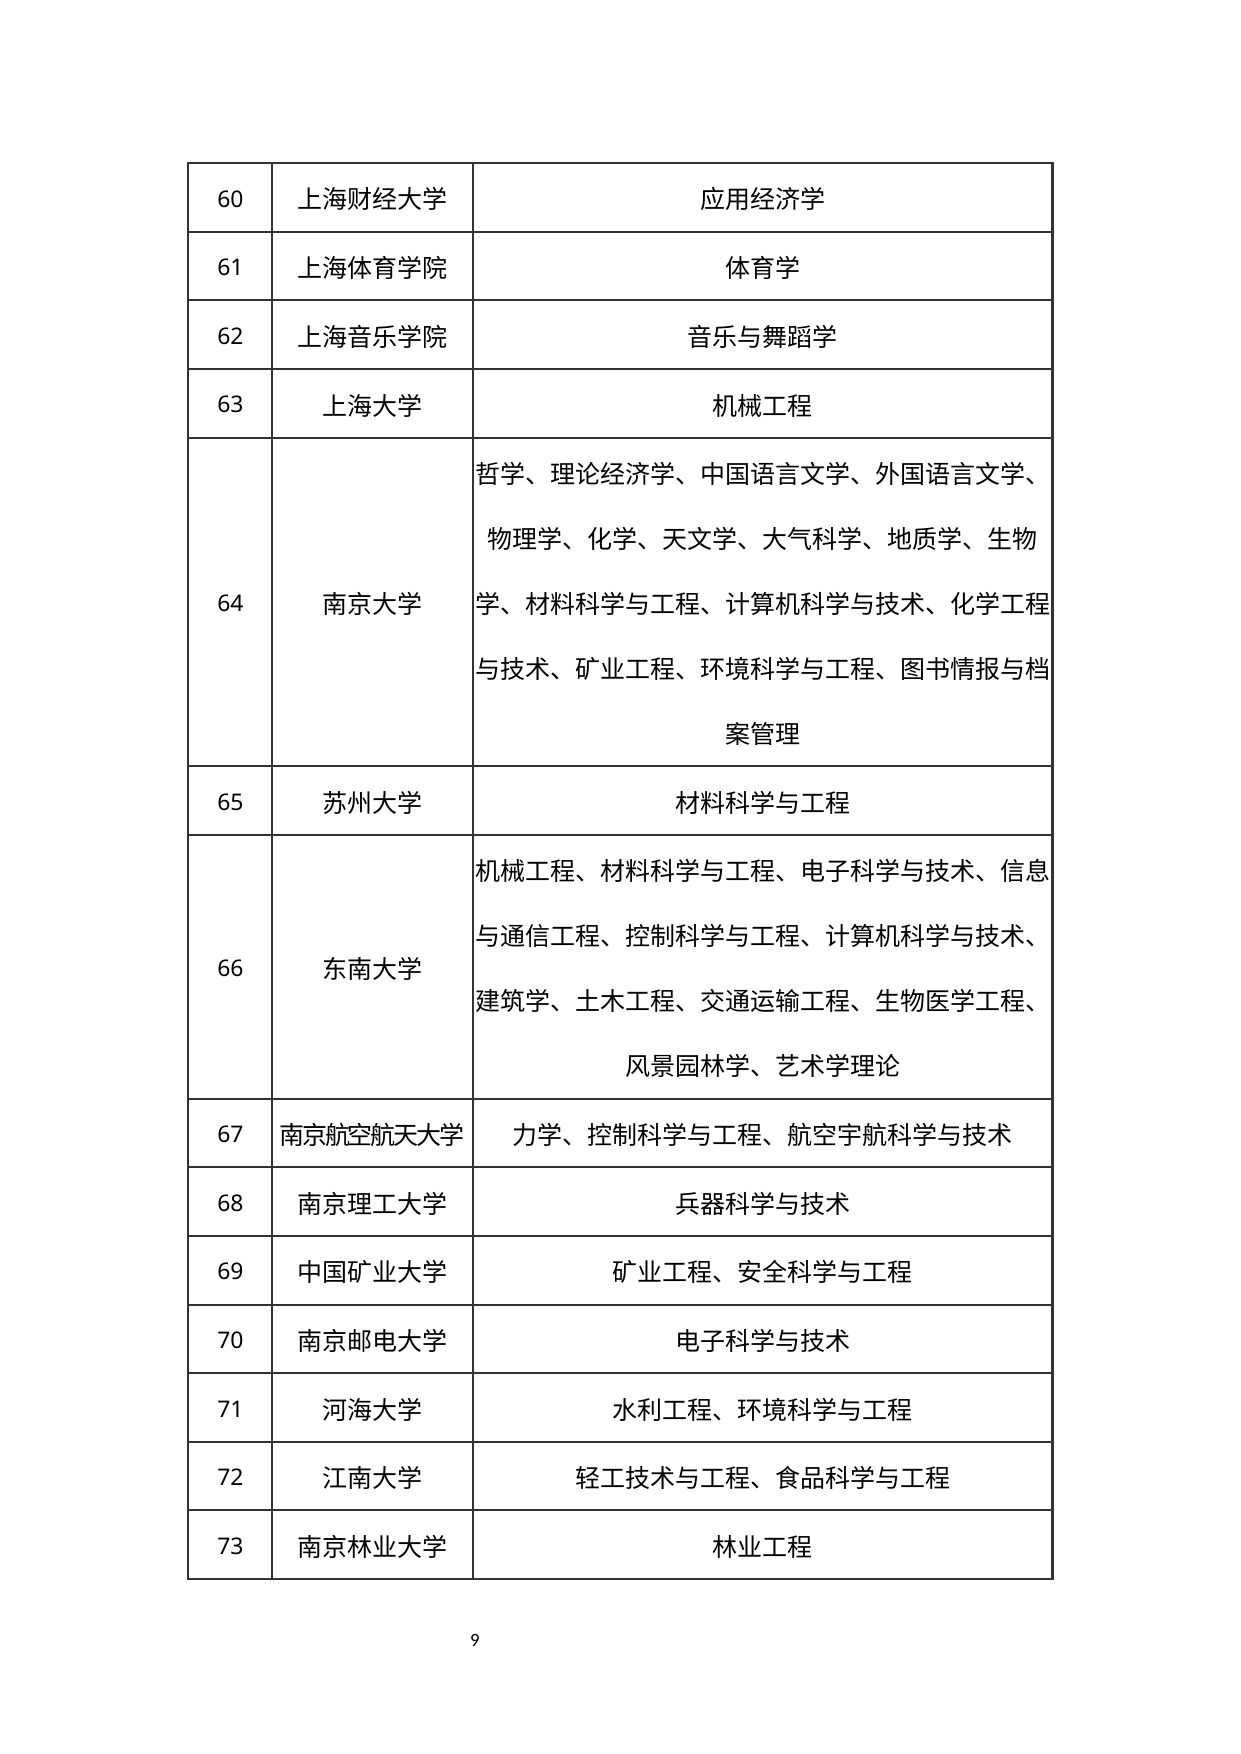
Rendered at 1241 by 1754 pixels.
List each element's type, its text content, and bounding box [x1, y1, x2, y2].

table_cell 林业工程 [474, 1511, 1051, 1578]
table_cell 南京大学 [273, 439, 472, 765]
table_cell 63 [189, 370, 271, 437]
table_cell 68 [189, 1168, 271, 1235]
table_cell 轻工技术与工程、食品科学与工程 [474, 1443, 1051, 1509]
table_cell 72 [189, 1443, 271, 1509]
table_cell 70 [189, 1306, 271, 1372]
table_cell 南京林业大学 [273, 1511, 472, 1578]
table_cell 71 [189, 1374, 271, 1441]
table_cell 中国矿业大学 [273, 1237, 472, 1303]
table_cell 哲学、理论经济学、中国语言文学、外国语言文学、物理学、化学、天文学、大气科学、地质学、生物学、材料科学与工程、计算机科学与技术、化学工程与技术、矿业工程、环境科学与工程、图书情报与档案管理 [474, 439, 1051, 765]
table_cell 66 [189, 836, 271, 1097]
table_cell 上海体育学院 [273, 233, 472, 299]
table_cell 江南大学 [273, 1443, 472, 1509]
table_cell 69 [189, 1237, 271, 1303]
table_cell 南京邮电大学 [273, 1306, 472, 1372]
table_cell 兵器科学与技术 [474, 1168, 1051, 1235]
table_cell 苏州大学 [273, 767, 472, 834]
table_cell 65 [189, 767, 271, 834]
table_cell 南京航空航天大学 [273, 1100, 472, 1166]
table_cell 河海大学 [273, 1374, 472, 1441]
table_cell 上海大学 [273, 370, 472, 437]
table_cell 62 [189, 301, 271, 368]
table_cell 上海财经大学 [273, 164, 472, 231]
table_cell 音乐与舞蹈学 [474, 301, 1051, 368]
table_cell 南京理工大学 [273, 1168, 472, 1235]
table_cell 应用经济学 [474, 164, 1051, 231]
table_cell 东南大学 [273, 836, 472, 1097]
table_cell 机械工程 [474, 370, 1051, 437]
table_cell 67 [189, 1100, 271, 1166]
table_cell 电子科学与技术 [474, 1306, 1051, 1372]
table_cell 机械工程、材料科学与工程、电子科学与技术、信息与通信工程、控制科学与工程、计算机科学与技术、建筑学、土木工程、交通运输工程、生物医学工程、风景园林学、艺术学理论 [474, 836, 1051, 1097]
table_cell 材料科学与工程 [474, 767, 1051, 834]
table_cell 力学、控制科学与工程、航空宇航科学与技术 [474, 1100, 1051, 1166]
table_cell 64 [189, 439, 271, 765]
table_cell 水利工程、环境科学与工程 [474, 1374, 1051, 1441]
table_cell 61 [189, 233, 271, 299]
table_cell 体育学 [474, 233, 1051, 299]
table_cell 矿业工程、安全科学与工程 [474, 1237, 1051, 1303]
table_cell 73 [189, 1511, 271, 1578]
table_cell 上海音乐学院 [273, 301, 472, 368]
table_cell 60 [189, 164, 271, 231]
